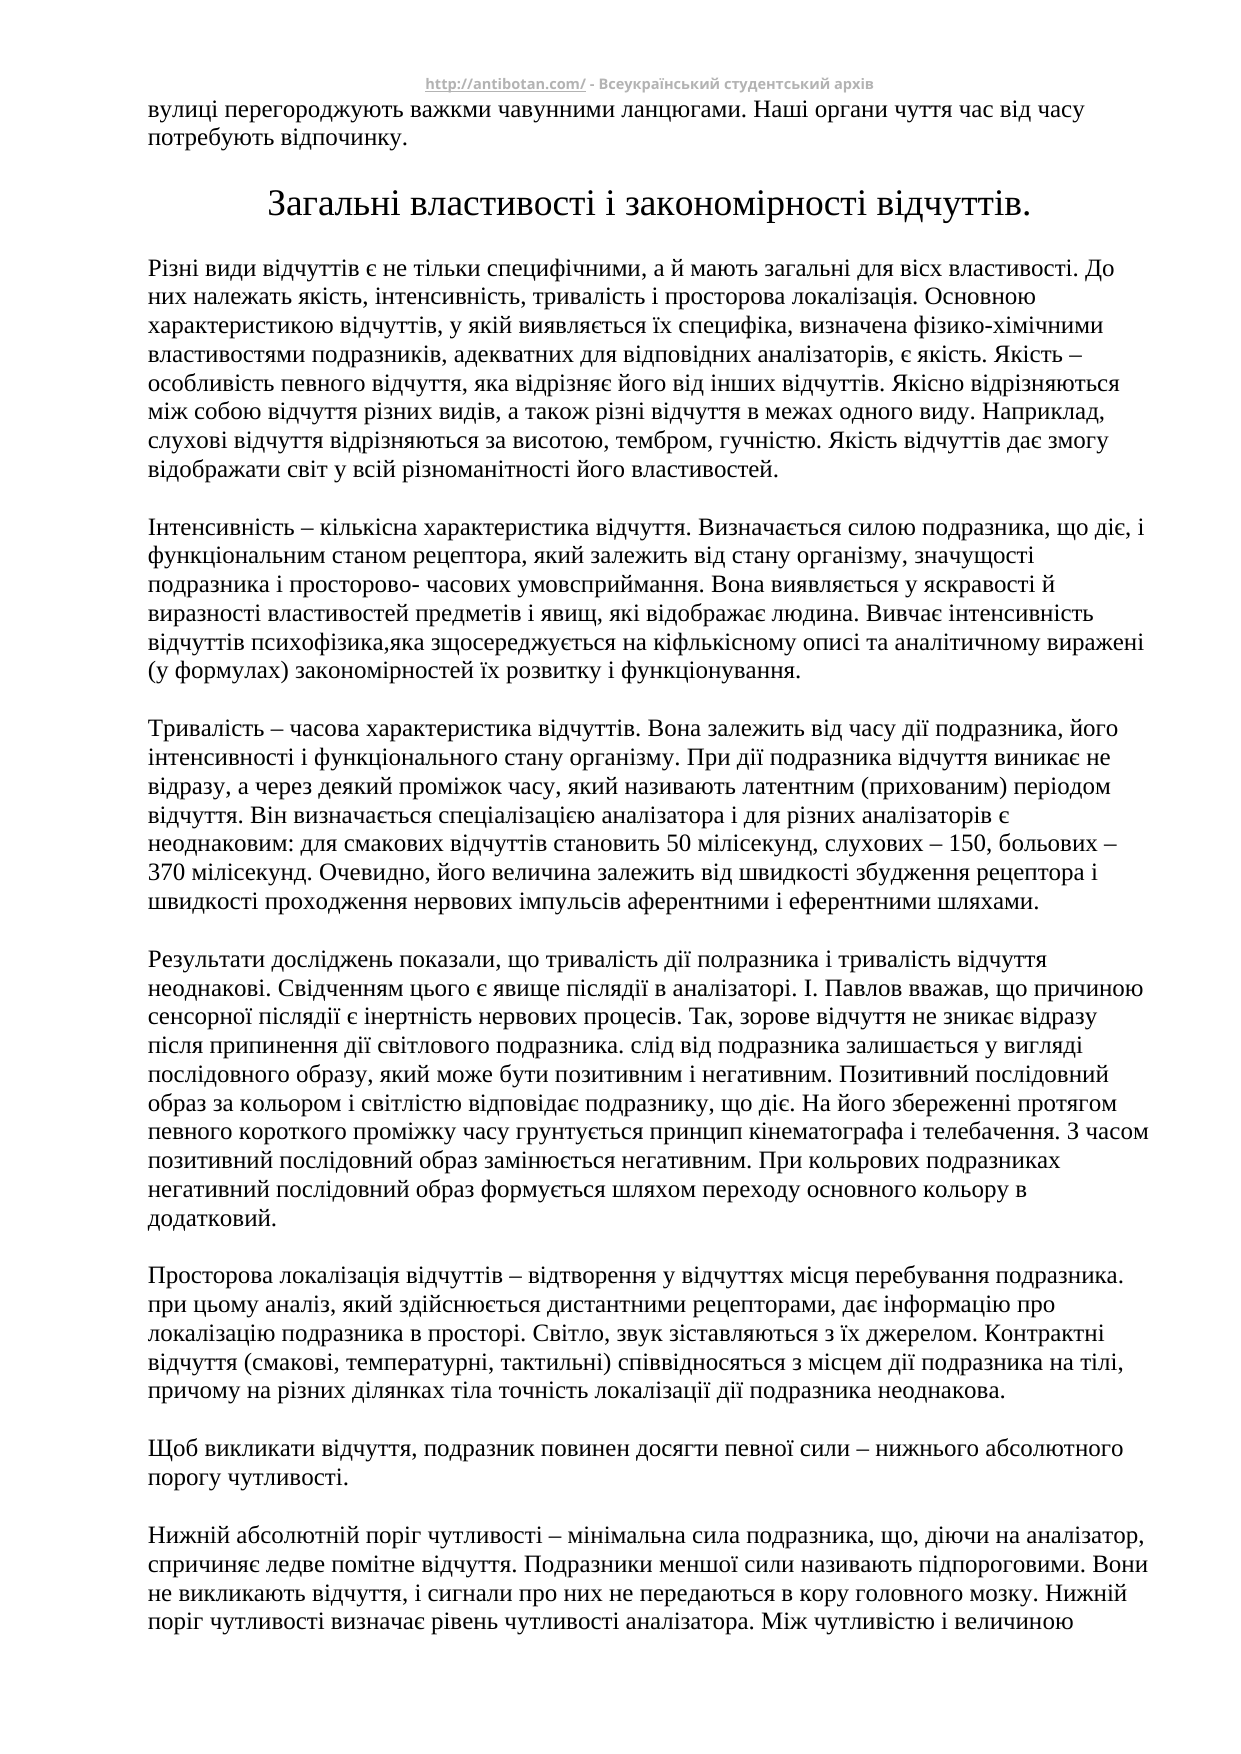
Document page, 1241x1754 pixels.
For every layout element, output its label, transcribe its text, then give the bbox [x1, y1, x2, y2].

text Різні види відчуттів є не тільки специфічними, а й мають загальні для вісх властивості. До них належать якість, інтенсивність, тривалість і просторова локалізація. Основною характеристикою відчуттів, у якій виявляється їх специфіка, визначена фізико-хімічними властивостями подразників, адекватних для відповідних аналізаторів, є якість. Якість – особливість певного відчуття, яка відрізняє його від інших відчуттів. Якісно відрізняються між собою відчуття різних видів, а також різні відчуття в межах одного виду. Наприклад, слухові відчуття відрізняються за висотою, тембром, гучністю. Якість відчуттів дає змогу відображати світ у всій різноманітності його властивостей. [148, 253, 1152, 483]
text Інтенсивність – кількісна характеристика відчуття. Визначається силою подразника, що діє, і функціональним станом рецептора, який залежить від стану організму, значущості подразника і просторово- часових умовсприймання. Вона виявляється у яскравості й виразності властивостей предметів і явищ, які відображає людина. Вивчає інтенсивність відчуттів психофізика,яка зщосереджується на кіфлькісному описі та аналітичному виражені (у формулах) закономірностей їх розвитку і функціонування. [148, 512, 1152, 684]
text Щоб викликати відчуття, подразник повинен досягти певної сили – нижнього абсолютного порогу чутливості. [148, 1433, 1152, 1491]
text Загальні властивості і закономірності відчуттів. [148, 180, 1152, 223]
text Просторова локалізація відчуттів – відтворення у відчуттях місця перебування подразника. при цьому аналіз, який здійснюється дистантними рецепторами, дає інформацію про локалізацію подразника в просторі. Світло, звук зіставляються з їх джерелом. Контрактні відчуття (смакові, температурні, тактильні) співвідносяться з місцем дії подразника на тілі, причому на різних ділянках тіла точність локалізації дії подразника неоднакова. [148, 1261, 1152, 1404]
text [148, 1520, 1152, 1635]
text Тривалість – часова характеристика відчуттів. Вона залежить від часу дії подразника, його інтенсивності і функціонального стану організму. При дії подразника відчуття виникає не відразу, а через деякий проміжок часу, який називають латентним (прихованим) періодом відчуття. Він визначається спеціалізацією аналізатора і для різних аналізаторів є неоднаковим: для смакових відчуттів становить 50 мілісекунд, слухових – 150, больових – 370 мілісекунд. Очевидно, його величина залежить від швидкості збудження рецептора і швидкості проходження нервових імпульсів аферентними і еферентними шляхами. [148, 713, 1152, 915]
text Результати досліджень показали, що тривалість дії полразника і тривалість відчуття неоднакові. Свідченням цього є явище післядії в аналізаторі. І. Павлов вважав, що причиною сенсорної післядії є інертність нервових процесів. Так, зорове відчуття не зникає відразу після припинення дії світлового подразника. слід від подразника залишається у вигляді послідовного образу, який може бути позитивним і негативним. Позитивний послідовний образ за кольором і світлістю відповідає подразнику, що діє. На його збереженні протягом певного короткого проміжку часу грунтується принцип кінематографа і телебачення. З часом позитивний послідовний образ замінюється негативним. При кольрових подразниках негативний послідовний образ формується шляхом переходу основного кольору в додатковий. [148, 944, 1152, 1231]
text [148, 94, 1152, 151]
